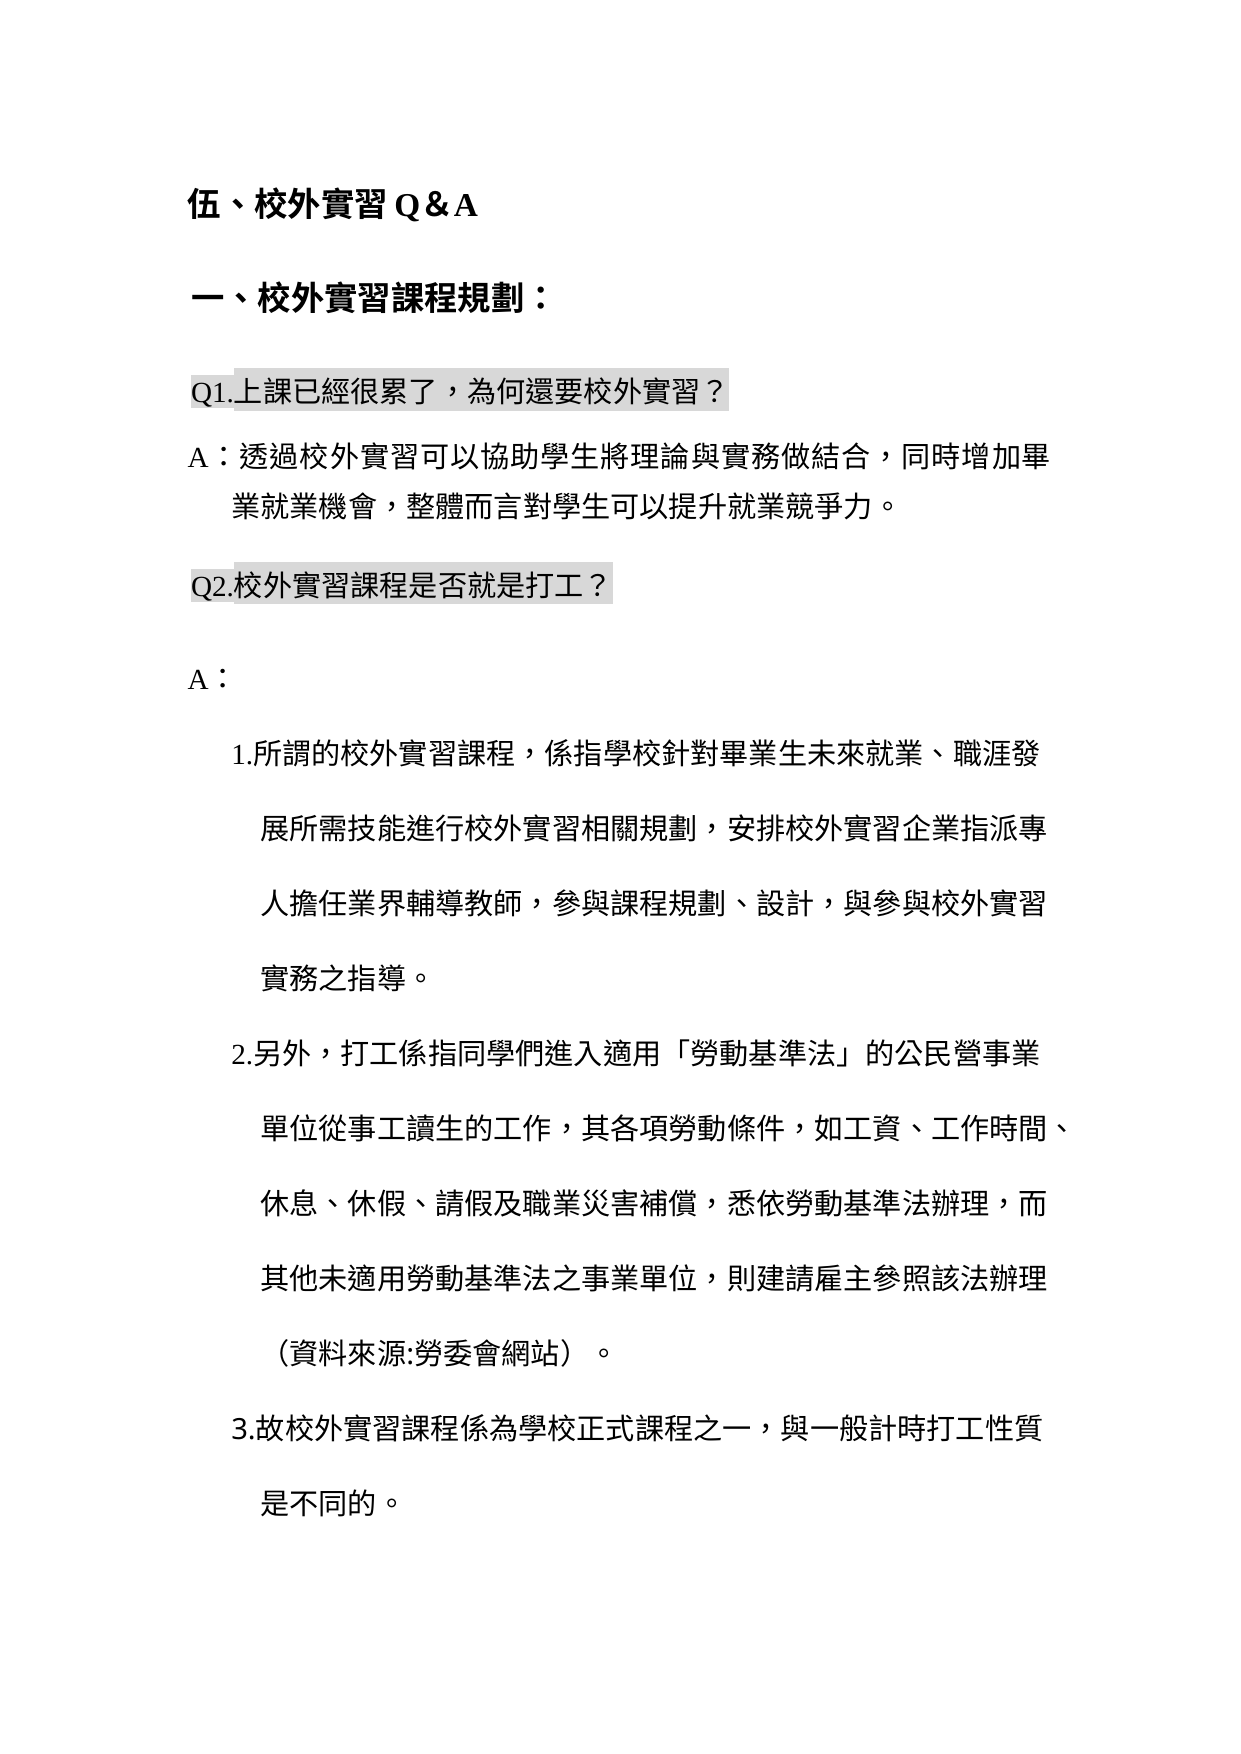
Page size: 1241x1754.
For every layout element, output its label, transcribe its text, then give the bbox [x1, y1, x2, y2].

text Q1.上課已經很累了，為何還要校外實習？ [191, 352, 1053, 427]
text 一、校外實習課程規劃： [191, 258, 1053, 333]
text 3.故校外實習課程係為學校正式課程之一，與一般計時打工性質是不同的。 [231, 1389, 1053, 1539]
text 2.另外，打工係指同學們進入適用「勞動基準法」的公民營事業單位從事工讀生的工作，其各項勞動條件，如工資、工作時間、休息、休假、請假及職業災害補償，悉依勞動基準法辦理，而其他未適用勞動基準法之事業單位，則建請雇主參照該法辦理（資料來源:勞委會網站）。 [231, 1014, 1053, 1389]
text 1.所謂的校外實習課程，係指學校針對畢業生未來就業、職涯發展所需技能進行校外實習相關規劃，安排校外實習企業指派專人擔任業界輔導教師，參與課程規劃、設計，與參與校外實習實務之指導。 [231, 714, 1053, 1014]
text 伍、校外實習Q＆A [187, 164, 1053, 239]
text A： [187, 639, 1053, 714]
text Q2.校外實習課程是否就是打工？ [191, 546, 1053, 621]
text A：透過校外實習可以協助學生將理論與實務做結合，同時增加畢業就業機會，整體而言對學生可以提升就業競爭力。 [187, 427, 1053, 527]
